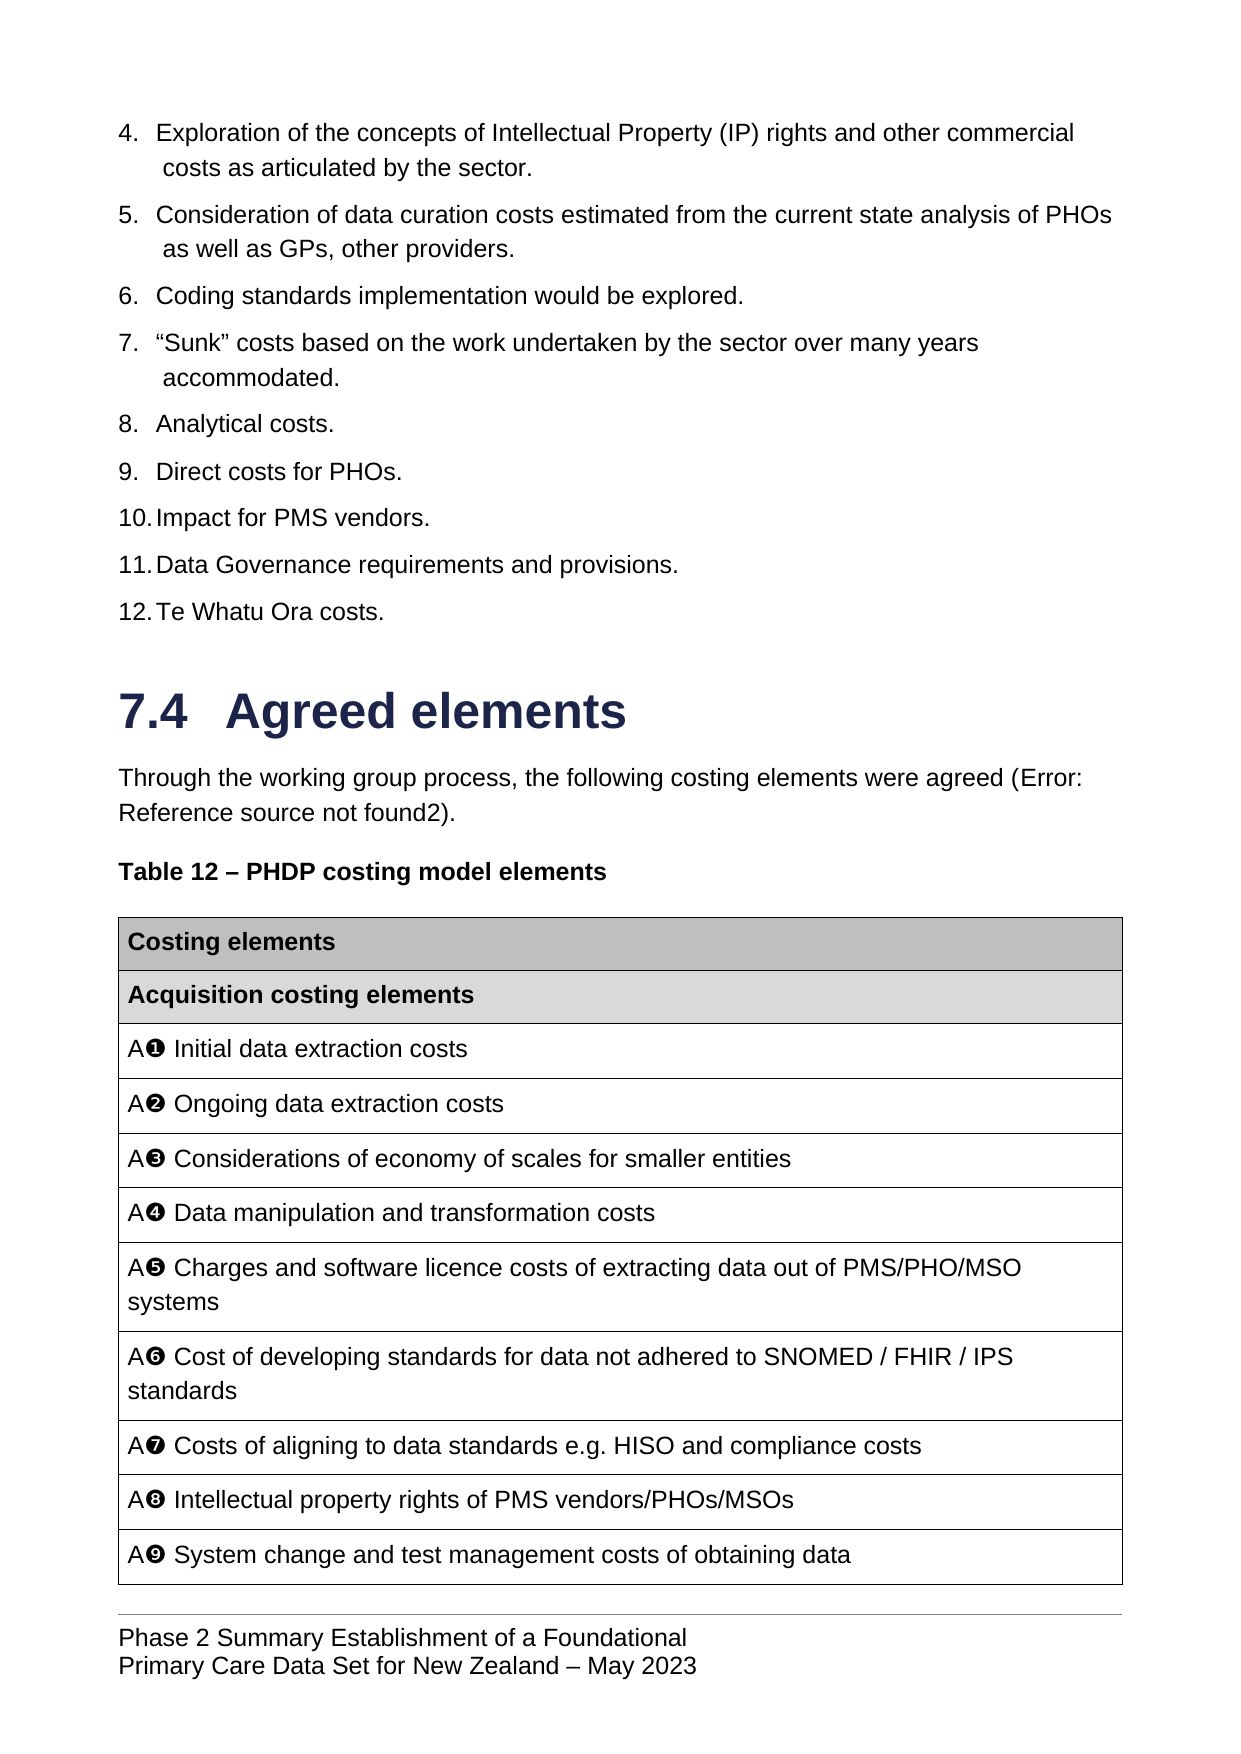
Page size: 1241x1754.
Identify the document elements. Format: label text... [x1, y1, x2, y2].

list Coding standards implementation would be explored. [118, 281, 1122, 310]
list Exploration of the concepts of Intellectual Property (IP) rights and other commercial costs as articulated by the sector. [118, 118, 1122, 181]
table_cell A❼ Costs of aligning to data standards e.g. HISO and compliance costs [119, 1421, 1122, 1474]
list “Sunk” costs based on the work undertaken by the sector over many years accommodated. [118, 328, 1122, 391]
table_cell A❷ Ongoing data extraction costs [119, 1079, 1122, 1132]
table_header Costing elements [119, 918, 1122, 970]
list Impact for PMS vendors. [118, 503, 1122, 532]
table_cell A❹ Data manipulation and transformation costs [119, 1188, 1122, 1242]
table_cell Acquisition costing elements [119, 971, 1122, 1023]
table_cell A❾ System change and test management costs of obtaining data [119, 1530, 1122, 1583]
list Direct costs for PHOs. [118, 456, 1122, 485]
table_cell A❶ Initial data extraction costs [119, 1024, 1122, 1078]
list Te Whatu Ora costs. [118, 597, 1122, 626]
list Consideration of data curation costs estimated from the current state analysis of PHOs as well as GPs, other providers. [118, 199, 1122, 263]
table_cell A❽ Intellectual property rights of PMS vendors/PHOs/MSOs [119, 1475, 1122, 1529]
list Analytical costs. [118, 409, 1122, 438]
table_cell A❸ Considerations of economy of scales for smaller entities [119, 1134, 1122, 1187]
table_cell A❺ Charges and software licence costs of extracting data out of PMS/PHO/MSO systems [119, 1243, 1122, 1331]
text Table 12 – PHDP costing model elements [118, 857, 1122, 886]
subtitle Agreed elements [118, 682, 1122, 739]
list Data Governance requirements and provisions. [118, 550, 1122, 579]
table_cell A❻ Cost of developing standards for data not adhered to SNOMED / FHIR / IPS standards [119, 1332, 1122, 1420]
